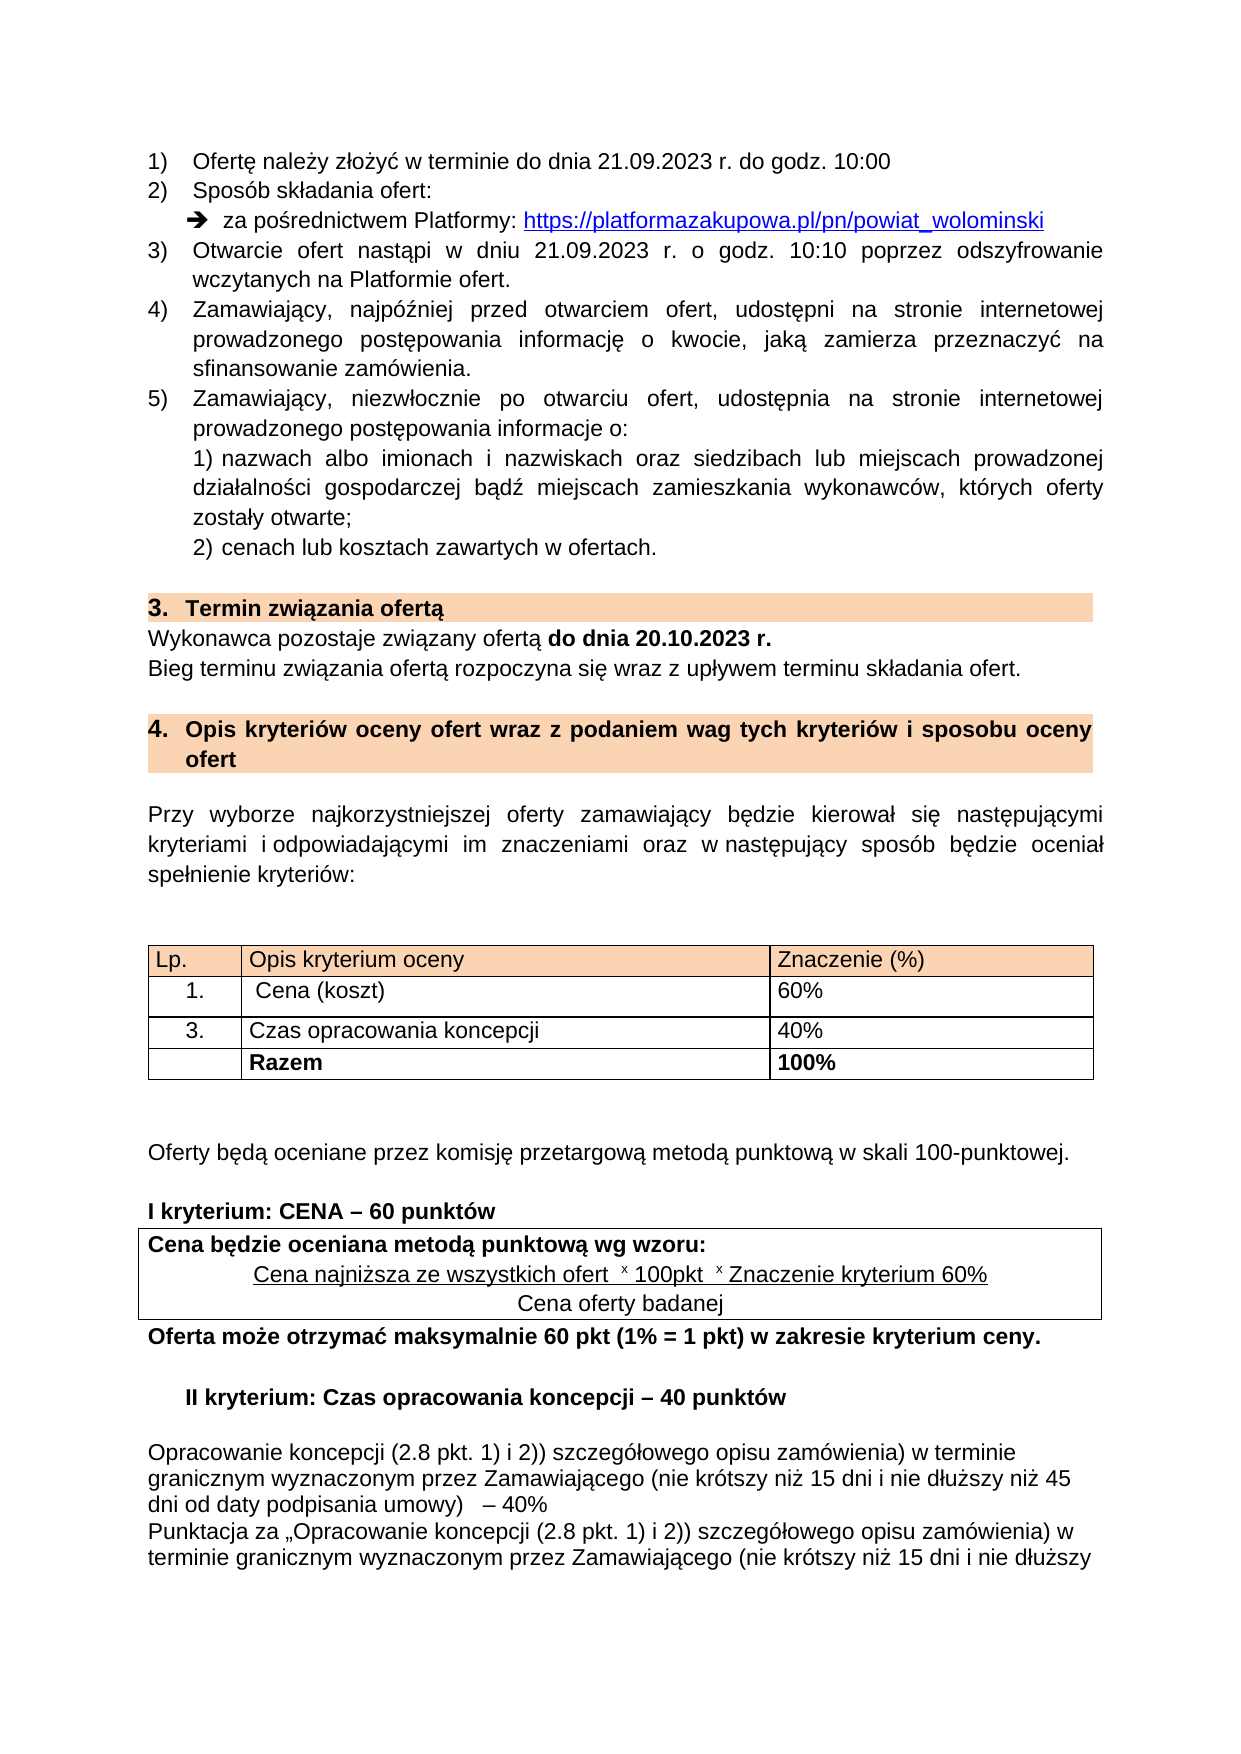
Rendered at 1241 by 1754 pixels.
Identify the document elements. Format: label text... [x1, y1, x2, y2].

list Otwarcie ofert nastąpi w dniu 21.09.2023 r. o godz. 10:10 poprzez odszyfrowanie wczytanych na Platformie ofert. [147, 237, 1104, 293]
text 2) cenach lub kosztach zawartych w ofertach. [193, 533, 1104, 560]
table_cell 1. [149, 977, 241, 1016]
text Cena najniższa ze wszystkich ofert x 100pkt x Znaczenie kryterium 60% [139, 1258, 1101, 1287]
text 1) nazwach albo imionach i nazwiskach oraz siedzibach lub miejscach prowadzonej działalności gospodarczej bądź miejscach zamieszkania wykonawców, których oferty zostały otwarte; [193, 444, 1104, 530]
list Sposób składania ofert: [147, 177, 1104, 204]
list Opis kryteriów oceny ofert wraz z podaniem wag tych kryteriów i sposobu oceny ofert [148, 714, 1093, 773]
table_cell Razem [242, 1049, 769, 1078]
text Cena będzie oceniana metodą punktową wg wzoru: [139, 1229, 1101, 1257]
table_cell 3. [149, 1018, 241, 1047]
table_cell 60% [771, 977, 1093, 1016]
table_cell Cena (koszt) [242, 977, 769, 1016]
list Ofertę należy złożyć w terminie do dnia 21.09.2023 r. do godz. 10:00 [147, 148, 1104, 174]
table_cell Czas opracowania koncepcji [242, 1018, 769, 1047]
table_header Znaczenie (%) [771, 946, 1093, 976]
text Wykonawca pozostaje związany ofertą do dnia 20.10.2023 r. [148, 625, 1104, 652]
text Oferta może otrzymać maksymalnie 60 pkt (1% = 1 pkt) w zakresie kryterium ceny. [148, 1323, 1093, 1349]
text Cena oferty badanej [139, 1287, 1101, 1319]
list Zamawiający, najpóźniej przed otwarciem ofert, udostępni na stronie internetowej prowadzonego postępowania informację o kwocie, jaką zamierza przeznaczyć na sfinansowanie zamówienia. [148, 296, 1104, 382]
list Zamawiający, niezwłocznie po otwarciu ofert, udostępnia na stronie internetowej prowadzonego postępowania informacje o: [148, 385, 1104, 441]
table_cell [149, 1049, 241, 1078]
table_cell 40% [771, 1018, 1093, 1047]
text Opracowanie koncepcji (2.8 pkt. 1) i 2)) szczegółowego opisu zamówienia) w terminie granicznym wyznaczonym przez Zamawiającego (nie krótszy niż 15 dni i nie dłuższy niż 45 dni od daty podpisania umowy) – 40% [148, 1438, 1093, 1518]
subtitle II kryterium: Czas opracowania koncepcji – 40 punktów [185, 1383, 1093, 1410]
text I kryterium: CENA – 60 punktów [148, 1198, 1093, 1224]
table_cell 100% [771, 1049, 1093, 1078]
list za pośrednictwem Platformy: https://platformazakupowa.pl/pn/powiat_wolominski [185, 207, 1104, 233]
text Oferty będą oceniane przez komisję przetargową metodą punktową w skali 100-punktowej. [148, 1139, 1093, 1165]
table_header Opis kryterium oceny [242, 946, 769, 976]
list Termin związania ofertą [148, 593, 1093, 622]
text Przy wyborze najkorzystniejszej oferty zamawiający będzie kierował się następującymi kryteriami i odpowiadającymi im znaczeniami oraz w następujący sposób będzie oceniał spełnienie kryteriów: [148, 801, 1104, 887]
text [148, 1518, 1093, 1570]
text Bieg terminu związania ofertą rozpoczyna się wraz z upływem terminu składania ofert. [148, 655, 1104, 681]
table_header Lp. [149, 946, 241, 976]
